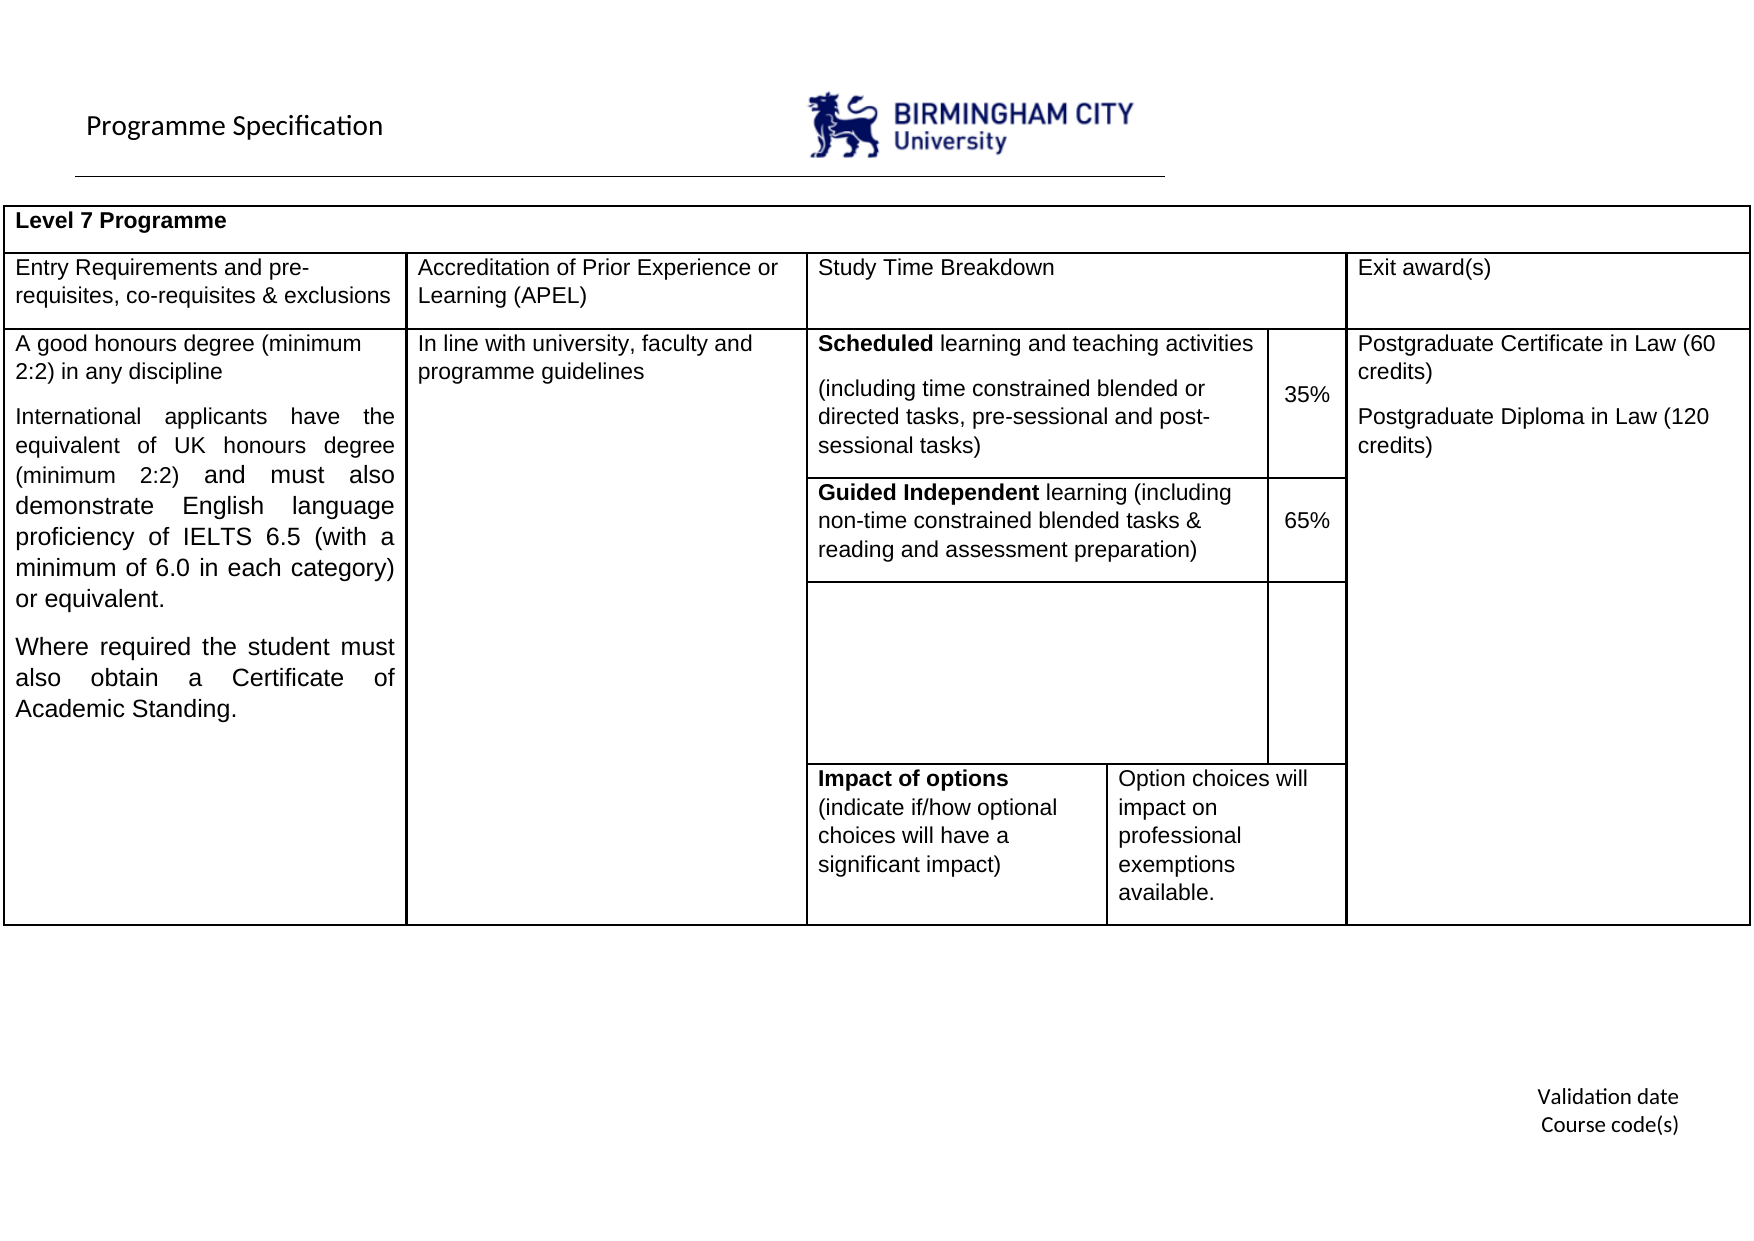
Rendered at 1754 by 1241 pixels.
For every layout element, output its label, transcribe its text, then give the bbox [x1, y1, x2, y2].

table_cell 35% [1269, 330, 1345, 477]
table_cell Study Time Breakdown [808, 254, 1345, 327]
table_cell In line with university, faculty and programme guidelines [408, 330, 806, 924]
table_header Level 7 Programme [5, 207, 1749, 252]
table_cell [808, 583, 1267, 763]
table_cell Entry Requirements and pre-requisites, co-requisites & exclusions [5, 254, 405, 327]
table_cell [1269, 583, 1345, 763]
table_cell Impact of options (indicate if/how optional choices will have a significant impact) [808, 765, 1106, 924]
picture [786, 73, 1154, 176]
table_cell A good honours degree (minimum 2:2) in any discipline International applicants have the equivalent of UK honours degree (minimum 2:2) and must also demonstrate English language proficiency of IELTS 6.5 (with a minimum of 6.0 in each category) or equivalent. Where required the student must also obtain a Certificate of Academic Standing. [5, 330, 405, 924]
table_cell Accreditation of Prior Experience or Learning (APEL) [408, 254, 806, 327]
table_cell Postgraduate Certificate in Law (60 credits) Postgraduate Diploma in Law (120 credits) [1348, 330, 1749, 924]
table_cell 65% [1269, 479, 1345, 581]
table_cell Scheduled learning and teaching activities (including time constrained blended or directed tasks, pre-sessional and post-sessional tasks) [808, 330, 1267, 477]
table_cell Exit award(s) [1348, 254, 1749, 327]
table_cell Guided Independent learning (including non-time constrained blended tasks & reading and assessment preparation) [808, 479, 1267, 581]
table_cell Option choices will impact on professional exemptions available. [1108, 765, 1345, 924]
